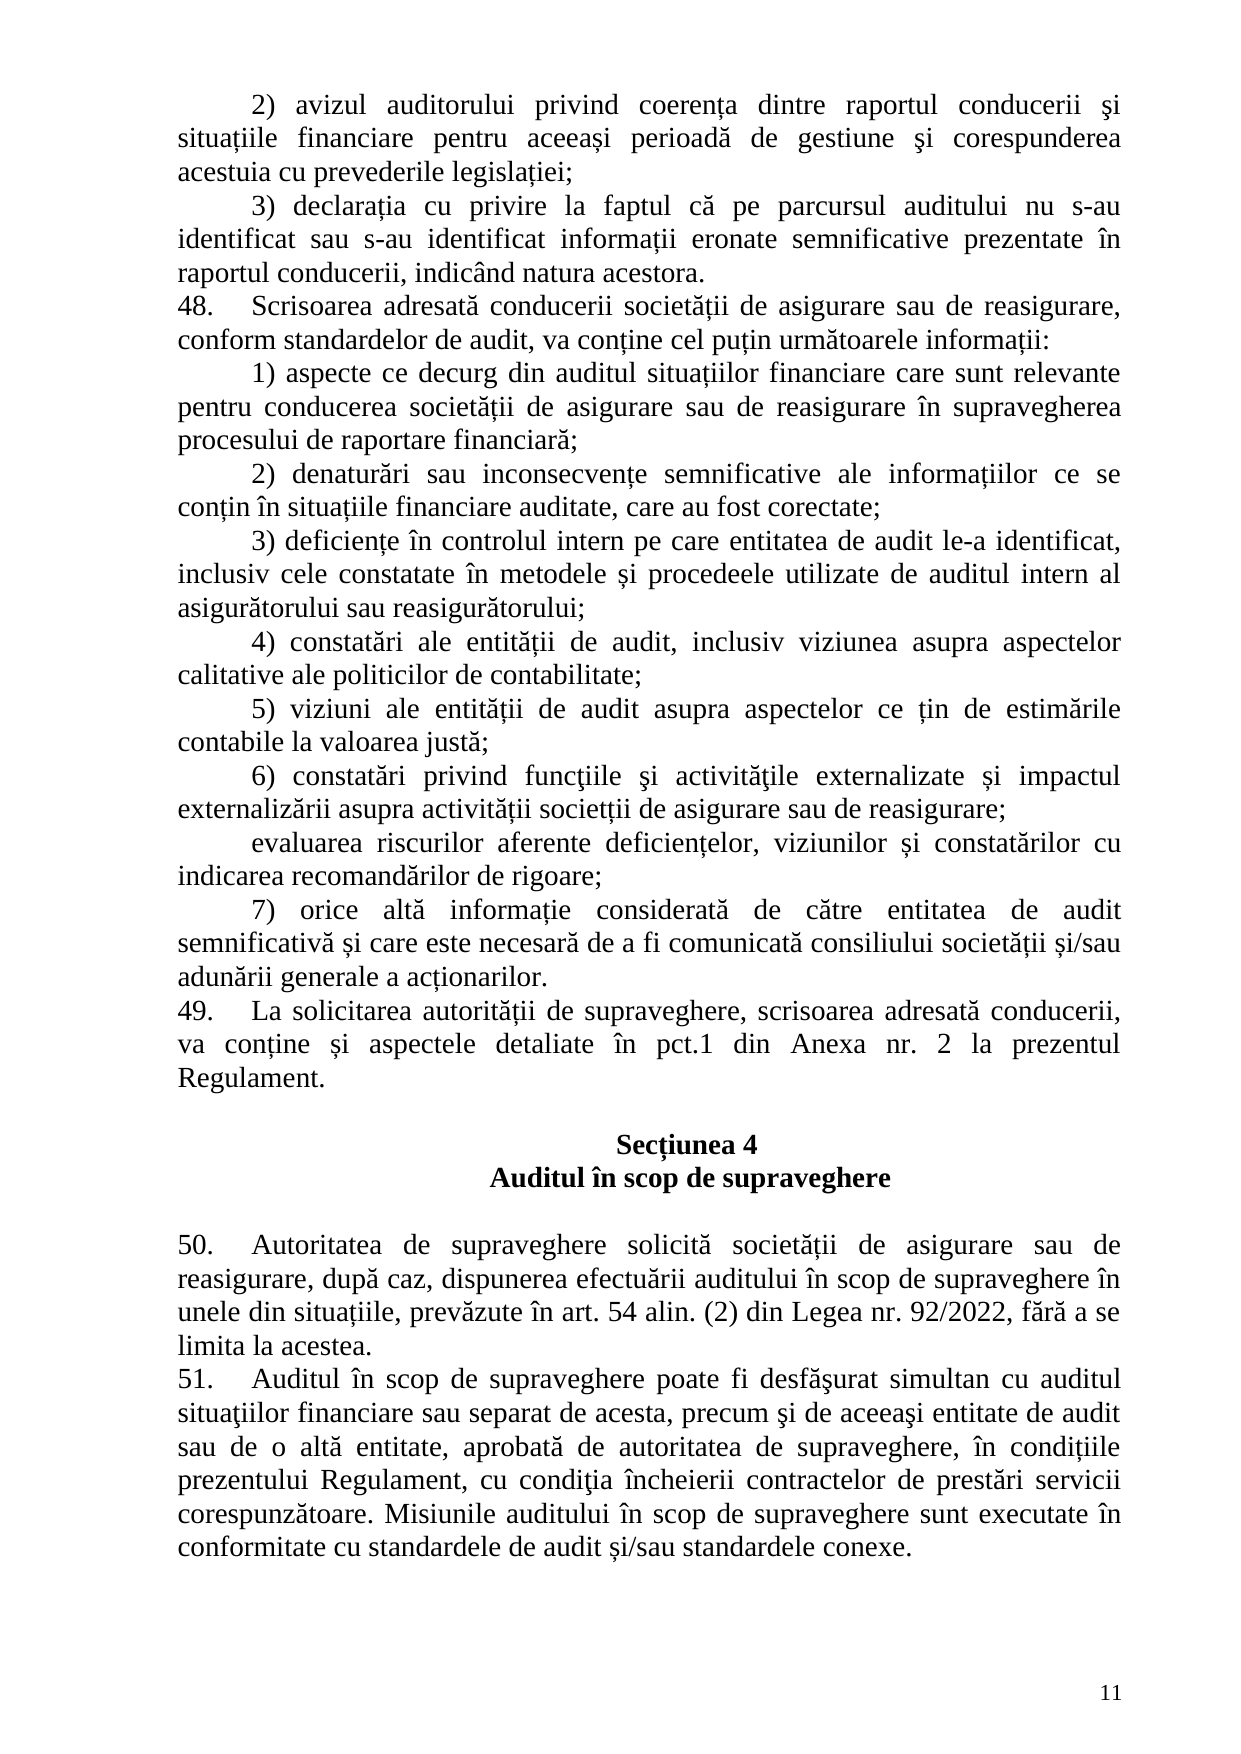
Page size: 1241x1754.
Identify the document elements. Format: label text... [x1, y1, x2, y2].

text Auditul în scop de supraveghere [177, 1160, 1122, 1194]
text 3) deficiențe în controlul intern pe care entitatea de audit le-a identificat, inclusiv cele constatate în metodele și procedeele utilizate de auditul intern al asigurătorului sau reasigurătorului; [177, 523, 1122, 624]
list Scrisoarea adresată conducerii societății de asigurare sau de reasigurare, conform standardelor de audit, va conține cel puțin următoarele informații: [177, 288, 1122, 355]
text 2) avizul auditorului privind coerența dintre raportul conducerii şi situațiile financiare pentru aceeași perioadă de gestiune şi corespunderea acestuia cu prevederile legislației; [177, 87, 1122, 188]
text 6) constatări privind funcţiile şi activităţile externalizate și impactul externalizării asupra activității societții de asigurare sau de reasigurare; [177, 758, 1122, 825]
text 4) constatări ale entității de audit, inclusiv viziunea asupra aspectelor calitative ale politicilor de contabilitate; [177, 624, 1122, 691]
text 3) declarația cu privire la faptul că pe parcursul auditului nu s-au identificat sau s-au identificat informații eronate semnificative prezentate în raportul conducerii, indicând natura acestora. [177, 188, 1122, 288]
text 1) aspecte ce decurg din auditul situațiilor financiare care sunt relevante pentru conducerea societății de asigurare sau de reasigurare în supravegherea procesului de raportare financiară; [177, 355, 1122, 456]
text 5) viziuni ale entității de audit asupra aspectelor ce țin de estimările contabile la valoarea justă; [177, 691, 1122, 758]
list La solicitarea autorității de supraveghere, scrisoarea adresată conducerii, va conține și aspectele detaliate în pct.1 din Anexa nr. 2 la prezentul Regulament. [177, 993, 1122, 1093]
text 7) orice altă informație considerată de către entitatea de audit semnificativă și care este necesară de a fi comunicată consiliului societății și/sau adunării generale a acționarilor. [177, 892, 1122, 993]
list Autoritatea de supraveghere solicită societății de asigurare sau de reasigurare, după caz, dispunerea efectuării auditului în scop de supraveghere în unele din situațiile, prevăzute în art. 54 alin. (2) din Legea nr. 92/2022, fără a se limita la acestea. [177, 1227, 1122, 1362]
text 2) denaturări sau inconsecvențe semnificative ale informațiilor ce se conțin în situațiile financiare auditate, care au fost corectate; [177, 456, 1122, 523]
text Secțiunea 4 [177, 1127, 1122, 1160]
list Auditul în scop de supraveghere poate fi desfăşurat simultan cu auditul situaţiilor financiare sau separat de acesta, precum şi de aceeaşi entitate de audit sau de o altă entitate, aprobată de autoritatea de supraveghere, în condițiile prezentului Regulament, cu condiţia încheierii contractelor de prestări servicii corespunzătoare. Misiunile auditului în scop de supraveghere sunt executate în conformitate cu standardele de audit și/sau standardele conexe. [177, 1362, 1122, 1563]
text evaluarea riscurilor aferente deficiențelor, viziunilor și constatărilor cu indicarea recomandărilor de rigoare; [177, 825, 1122, 892]
